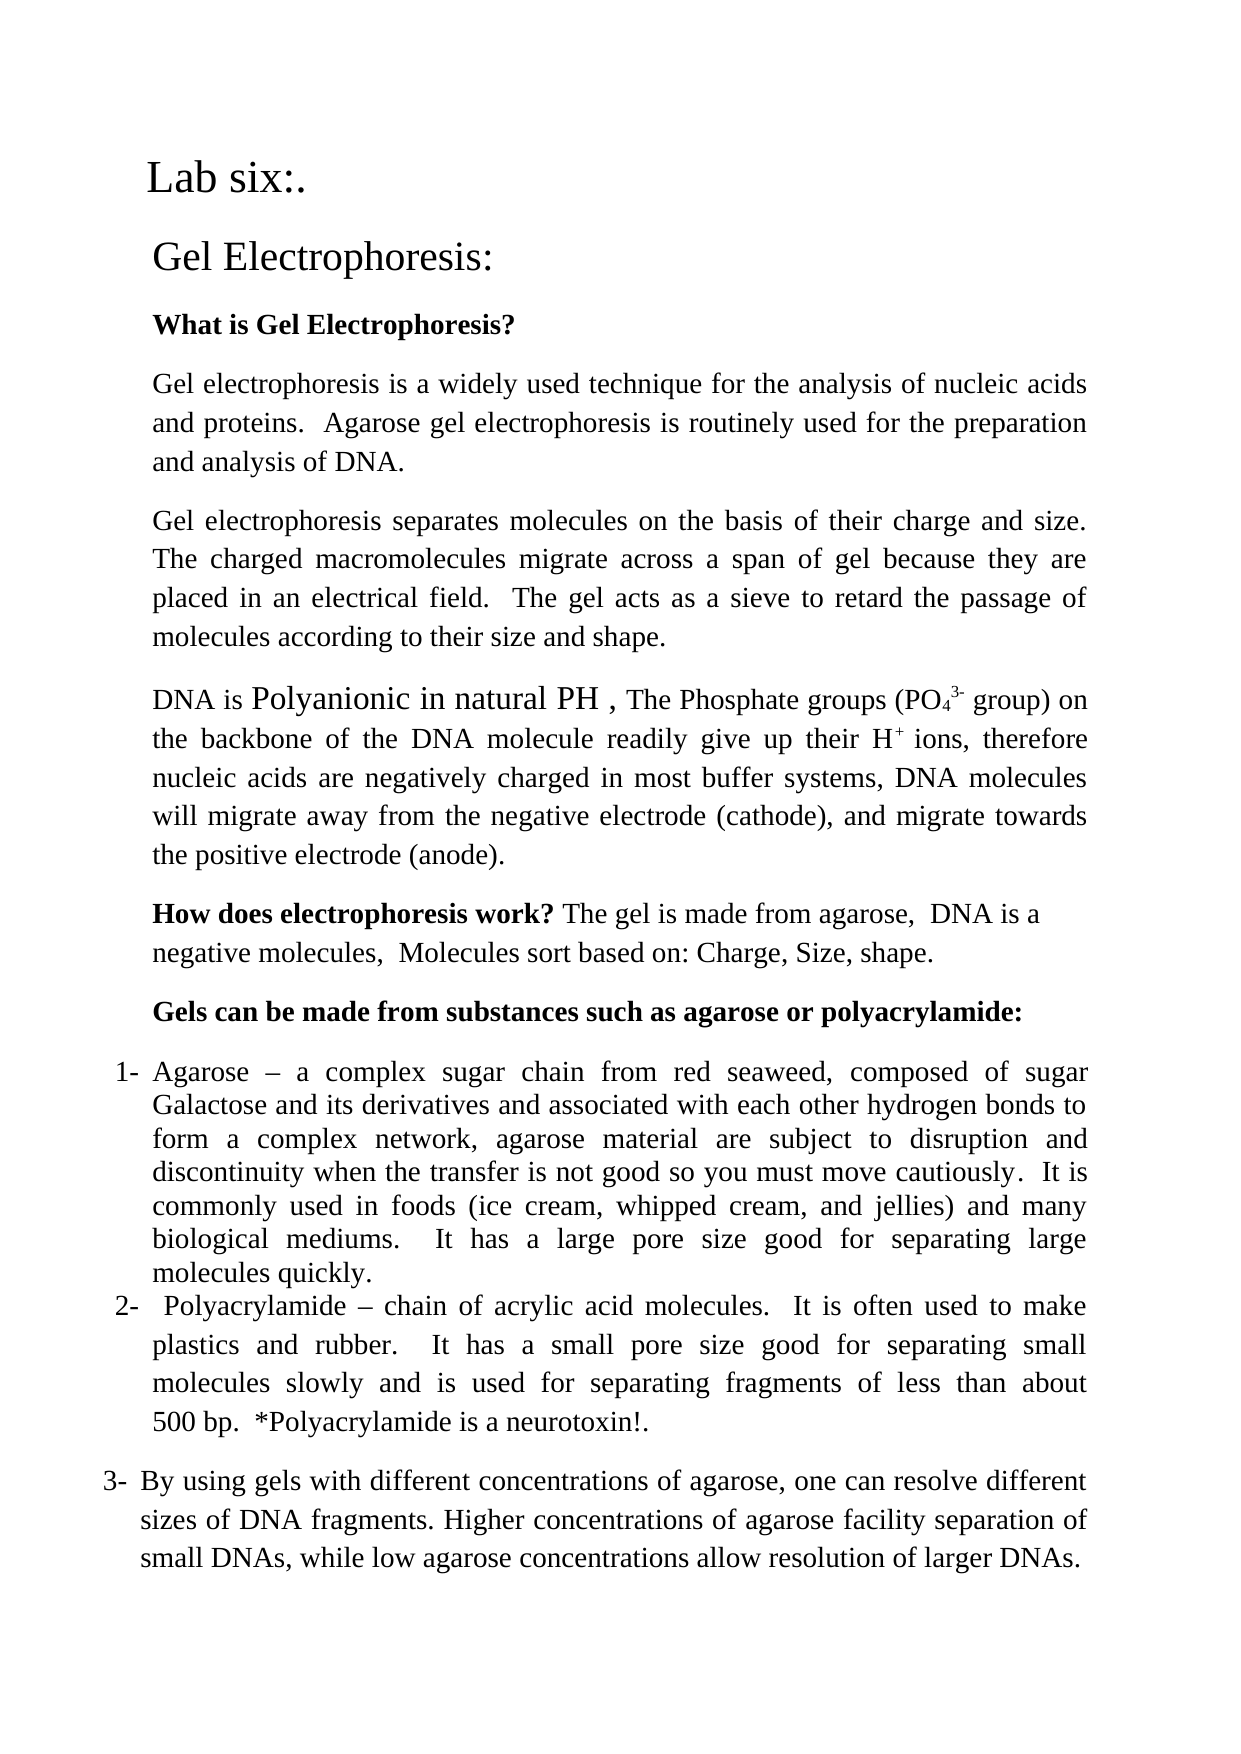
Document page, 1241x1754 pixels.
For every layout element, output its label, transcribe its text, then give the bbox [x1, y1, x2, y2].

text Gels can be made from substances such as agarose or polyacrylamide: [152, 994, 1088, 1028]
text Lab six:. [146, 150, 1053, 203]
text Gel electrophoresis is a widely used technique for the analysis of nucleic acids and proteins. Agarose gel electrophoresis is routinely used for the preparation and analysis of DNA. [152, 367, 1088, 477]
list Agarose – a complex sugar chain from red seaweed, composed of sugar Galactose and its derivatives and associated with each other hydrogen bonds to form a complex network, agarose material are subject to disruption and discontinuity when the transfer is not good so you must move cautiously. It is commonly used in foods (ice cream, whipped cream, and jellies) and many biological mediums. It has a large pore size good for separating large molecules quickly. [114, 1054, 1088, 1288]
text Gel Electrophoresis: [152, 231, 1088, 279]
list Polyacrylamide – chain of acrylic acid molecules. It is often used to make plastics and rubber. It has a small pore size good for separating small molecules slowly and is used for separating fragments of less than about 500 bp. *Polyacrylamide is a neurotoxin!. [114, 1288, 1088, 1438]
text DNA is Polyanionic in natural PH , The Phosphate groups (PO43- group) on the backbone of the DNA molecule readily give up their H+ ions, therefore nucleic acids are negatively charged in most buffer systems, DNA molecules will migrate away from the negative electrode (cathode), and migrate towards the positive electrode (anode). [152, 678, 1088, 871]
text What is Gel Electrophoresis? [152, 307, 1088, 341]
list By using gels with different concentrations of agarose, one can resolve different sizes of DNA fragments. Higher concentrations of agarose facility separation of small DNAs, while low agarose concentrations allow resolution of larger DNAs. [103, 1463, 1088, 1574]
text How does electrophoresis work? The gel is made from agarose, DNA is a negative molecules, Molecules sort based on: Charge, Size, shape. [152, 896, 1088, 968]
text Gel electrophoresis separates molecules on the basis of their charge and size. The charged macromolecules migrate across a span of gel because they are placed in an electrical field. The gel acts as a sieve to retard the passage of molecules according to their size and shape. [152, 503, 1088, 652]
